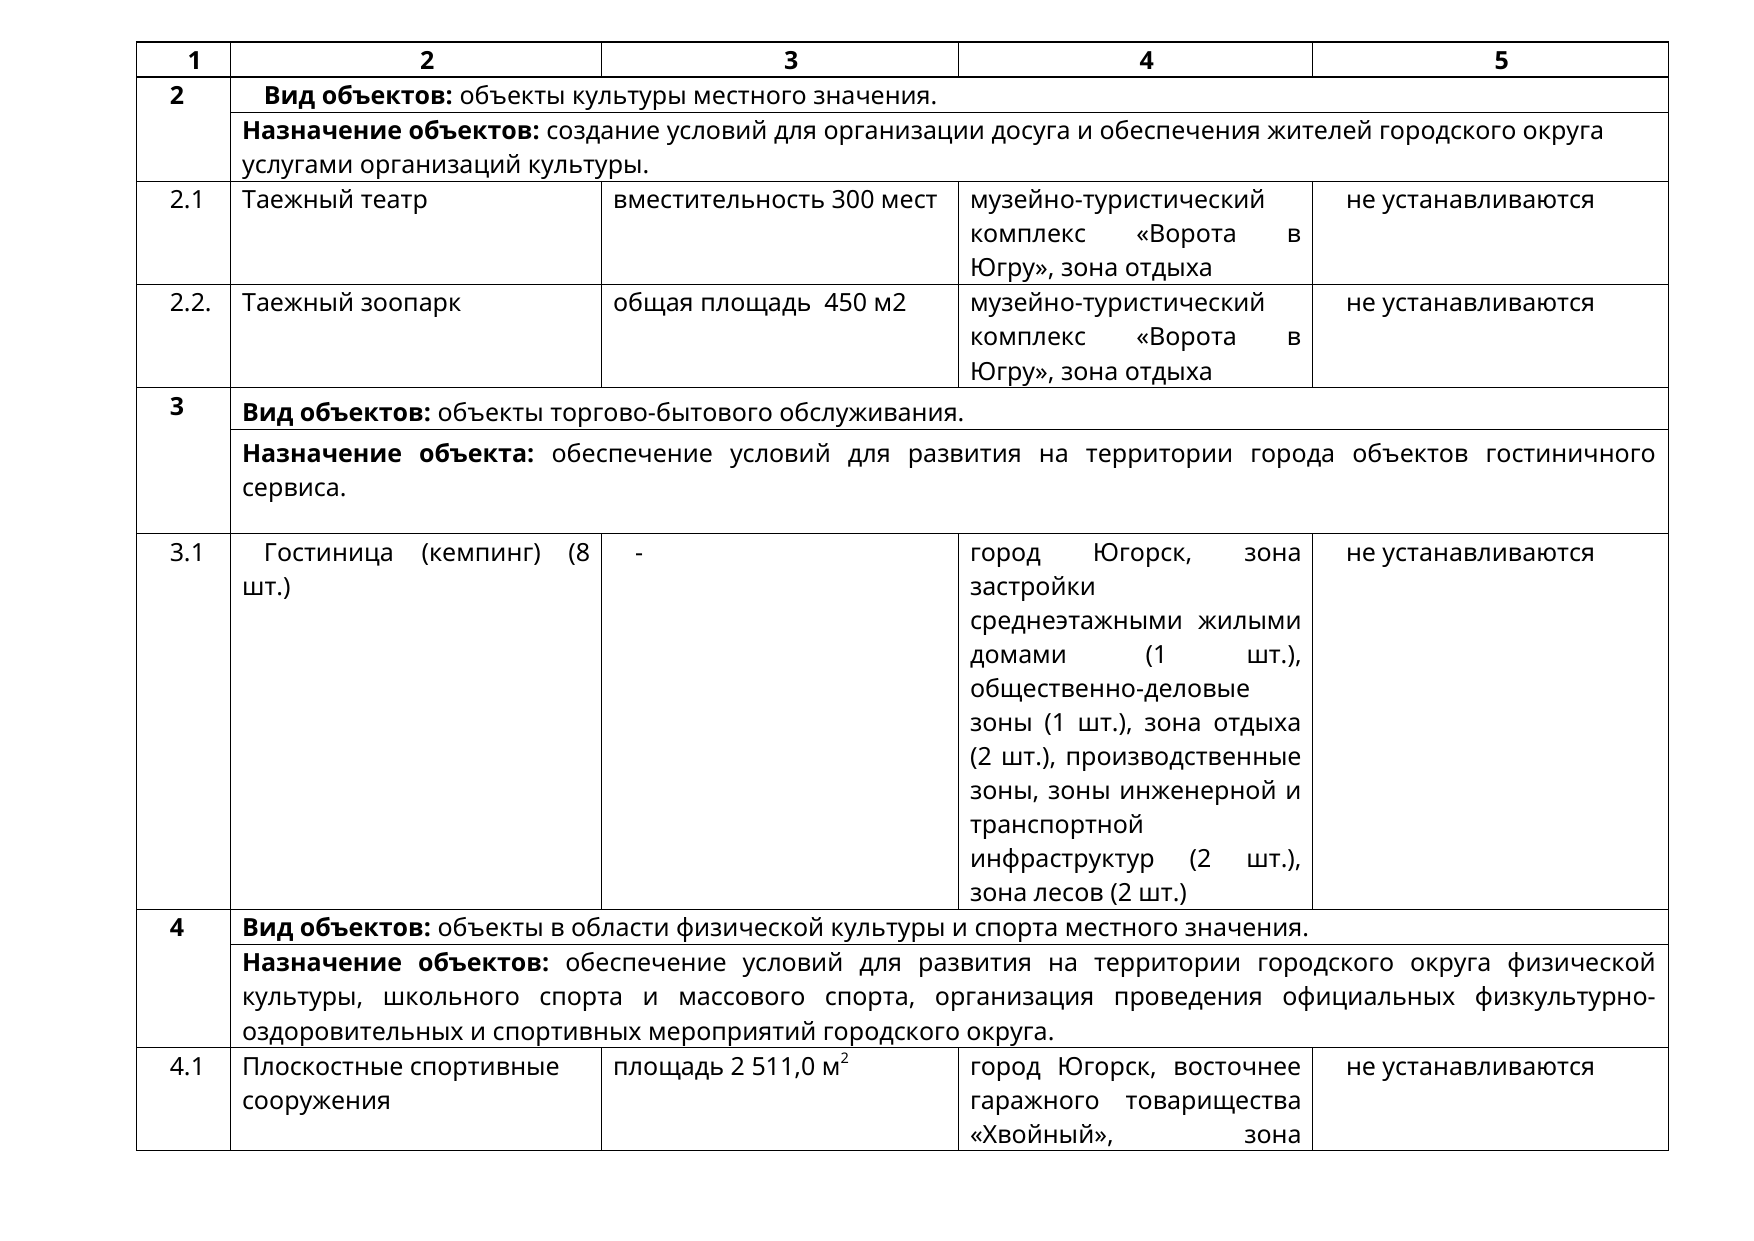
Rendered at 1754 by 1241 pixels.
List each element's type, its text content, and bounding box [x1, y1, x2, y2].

table_cell Вид объектов: объекты в области физической культуры и спорта местного значения. [231, 910, 1668, 944]
table_cell Назначение объектов: обеспечение условий для развития на территории городского округа физической культуры, школьного спорта и массового спорта, организация проведения официальных физкультурно-оздоровительных и спортивных мероприятий городского округа. [231, 945, 1668, 1047]
table_cell 2.1 [137, 182, 230, 284]
table_cell музейно-туристический комплекс «Ворота в Югру», зона отдыха [959, 285, 1312, 387]
table_cell не устанавливаются [1313, 285, 1668, 387]
table_cell Назначение объекта: обеспечение условий для развития на территории города объектов гостиничного сервиса. [231, 430, 1668, 533]
table_cell 4 [137, 910, 230, 1047]
table_cell Вид объектов: объекты культуры местного значения. [231, 78, 1668, 112]
table_cell Гостиница (кемпинг) (8 шт.) [231, 534, 601, 909]
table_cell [231, 1048, 601, 1150]
table_cell Таежный театр [231, 182, 601, 284]
table_cell Назначение объектов: создание условий для организации досуга и обеспечения жителей городского округа услугами организаций культуры. [231, 113, 1668, 181]
table_header 2 [231, 43, 601, 76]
table_header 5 [1313, 43, 1668, 76]
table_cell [959, 1048, 1312, 1150]
table_cell 3.1 [137, 534, 230, 909]
table_cell 3 [137, 388, 230, 533]
table_cell не устанавливаются [1313, 182, 1668, 284]
table_cell общая площадь 450 м2 [602, 285, 958, 387]
table_cell не устанавливаются [1313, 534, 1668, 909]
table_cell - [602, 534, 958, 909]
table_cell площадь 2 511,0 м2 [602, 1048, 958, 1150]
table_cell музейно-туристический комплекс «Ворота в Югру», зона отдыха [959, 182, 1312, 284]
table_cell не устанавливаются [1313, 1048, 1668, 1150]
table_header 4 [959, 43, 1312, 76]
table_cell 2 [137, 78, 230, 181]
table_cell 4.1 [137, 1048, 230, 1150]
table_cell 2.2. [137, 285, 230, 387]
table_cell Таежный зоопарк [231, 285, 601, 387]
table_cell город Югорск, зона застройки среднеэтажными жилыми домами (1 шт.), общественно-деловые зоны (1 шт.), зона отдыха (2 шт.), производственные зоны, зоны инженерной и транспортной инфраструктур (2 шт.), зона лесов (2 шт.) [959, 534, 1312, 909]
table_header 1 [137, 43, 230, 76]
table_cell вместительность 300 мест [602, 182, 958, 284]
table_cell Вид объектов: объекты торгово-бытового обслуживания. [231, 388, 1668, 428]
table_header 3 [602, 43, 958, 76]
